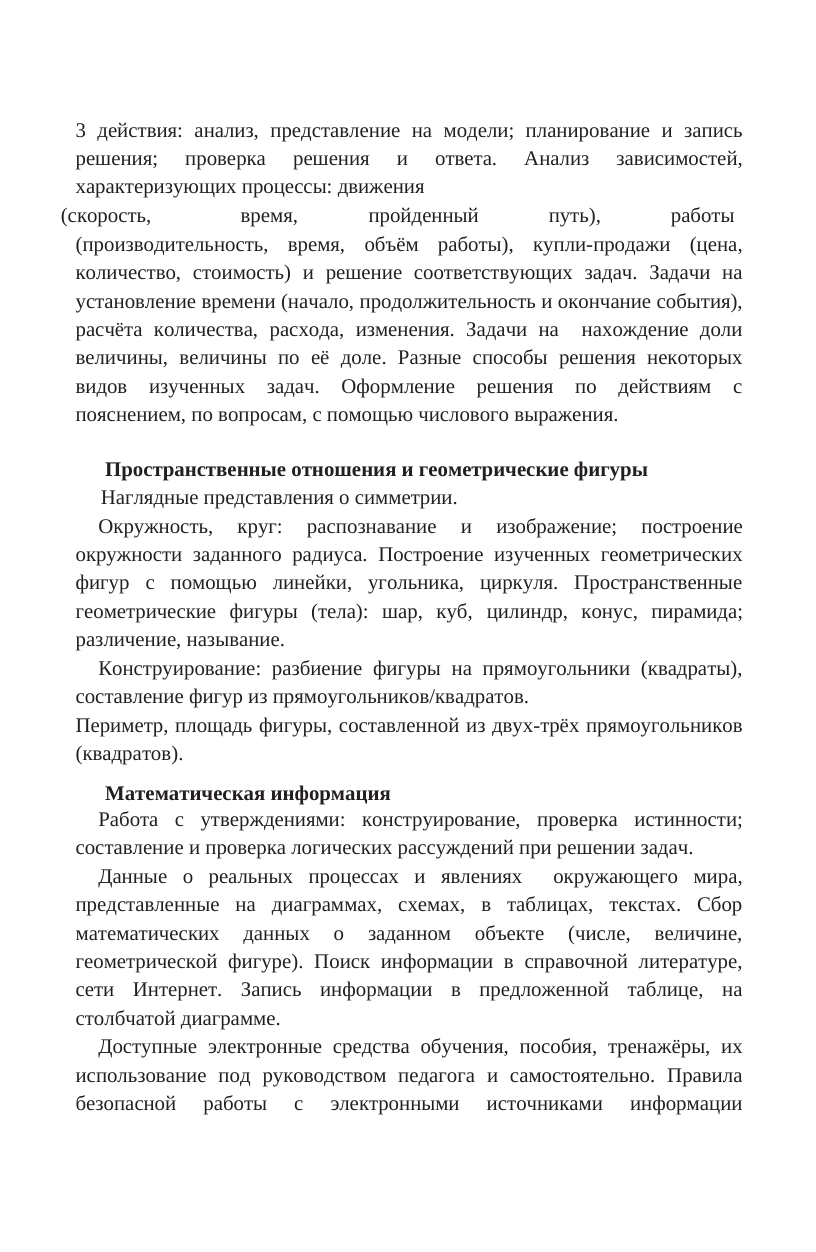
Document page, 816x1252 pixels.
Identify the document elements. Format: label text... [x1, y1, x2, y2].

text Данные о реальных процессах и явлениях окружающего мира, представленные на диаграммах, схемах, в таблицах, текстах. Сбор математических данных о заданном объекте (числе, величине, геометрической фигуре). Поиск информации в справочной литературе, сети Интернет. Запись информации в предложенной таблице, на столбчатой диаграмме. [75, 864, 743, 1030]
text Наглядные представления о симметрии. [101, 485, 743, 509]
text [75, 1034, 743, 1115]
text (скорость, время, пройденный путь), работы [61, 203, 744, 227]
text Окружность, круг: распознавание и изображение; построение окружности заданного радиуса. Построение изученных геометрических фигур с помощью линейки, угольника, циркуля. Пространственные геометрические фигуры (тела): шар, куб, цилиндр, конус, пирамида; различение, называние. [75, 513, 743, 651]
text 3 действия: анализ, представление на модели; планирование и запись решения; проверка решения и ответа. Анализ зависимостей, характеризующих процессы: движения [75, 118, 743, 198]
text Пространственные отношения и геометрические фигуры [105, 457, 720, 481]
text Работа с утверждениями: конструирование, проверка истинности; составление и проверка логических рассуждений при решении задач. [75, 807, 743, 859]
text (производительность, время, объём работы), купли-продажи (цена, количество, стоимость) и решение соответствующих задач. Задачи на установление времени (начало, продолжительность и окончание события), расчёта количества, расхода, изменения. Задачи на нахождение доли величины, величины по её доле. Разные способы решения некоторых видов изученных задач. Оформление решения по действиям с пояснением, по вопросам, с помощью числового выражения. [75, 232, 743, 426]
text Математическая информация [105, 781, 720, 805]
text Конструирование: разбиение фигуры на прямоугольники (квадраты), составление фигур из прямоугольников/квадратов. [75, 656, 743, 708]
text Периметр, площадь фигуры, составленной из двух-трёх прямоугольников (квадратов). [75, 713, 743, 765]
